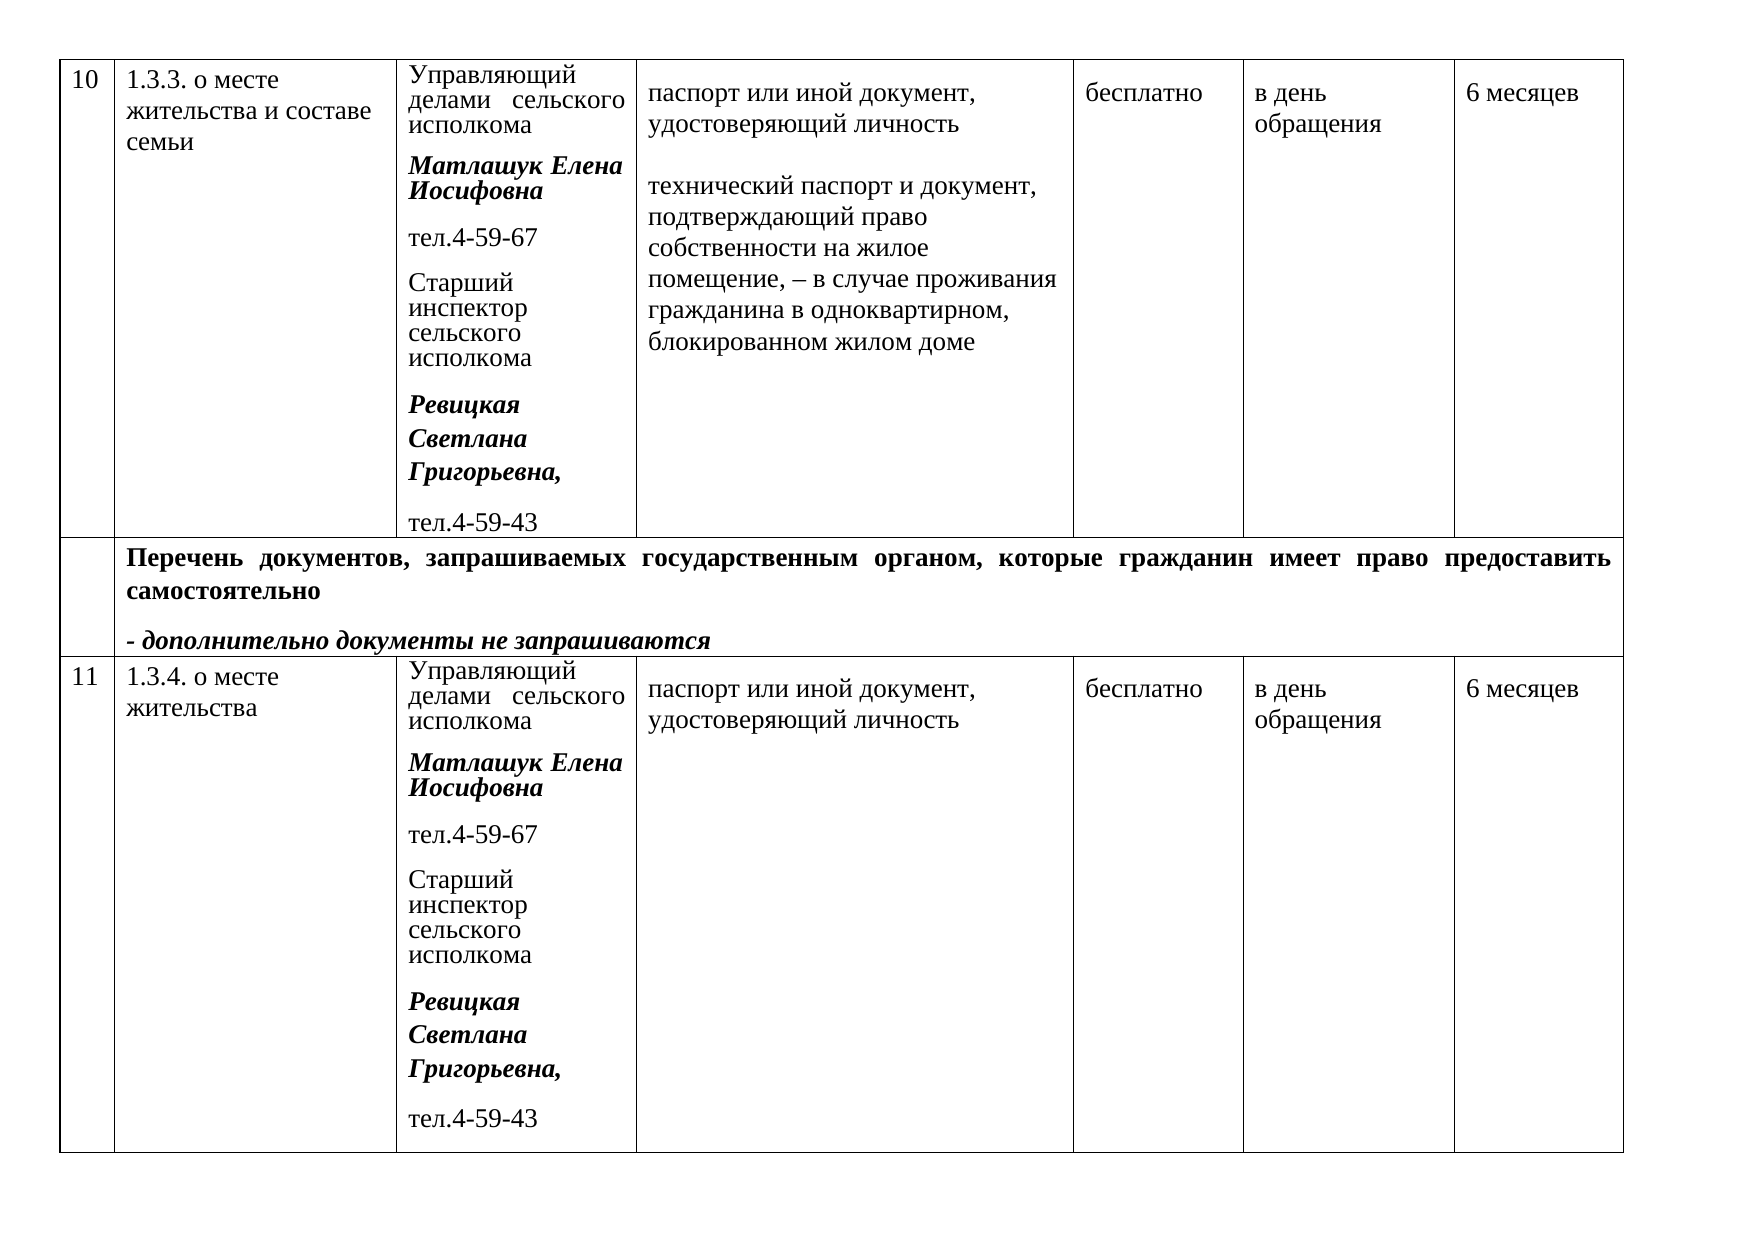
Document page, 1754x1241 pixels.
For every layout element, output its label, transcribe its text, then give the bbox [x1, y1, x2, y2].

table_cell в день обращения [1244, 657, 1454, 1152]
table_cell 6 месяцев [1455, 60, 1623, 537]
table_cell в день обращения [1244, 60, 1454, 537]
table_cell Перечень документов, запрашиваемых государственным органом, которые гражданин имеет право предоставить самостоятельно - дополнительно документы не запрашиваются [115, 538, 1623, 656]
table_cell паспорт или иной документ, удостоверяющий личность [637, 657, 1073, 1152]
table_cell 10 [61, 60, 114, 537]
table_cell [61, 538, 114, 656]
table_cell бесплатно [1074, 60, 1243, 537]
table_cell 1.3.3. о месте жительства и составе семьи [115, 60, 396, 537]
table_cell 11 [61, 657, 114, 1152]
table_cell бесплатно [1074, 657, 1243, 1152]
table_cell 6 месяцев [1455, 657, 1623, 1152]
table_cell 1.3.4. о месте жительства [115, 657, 396, 1152]
